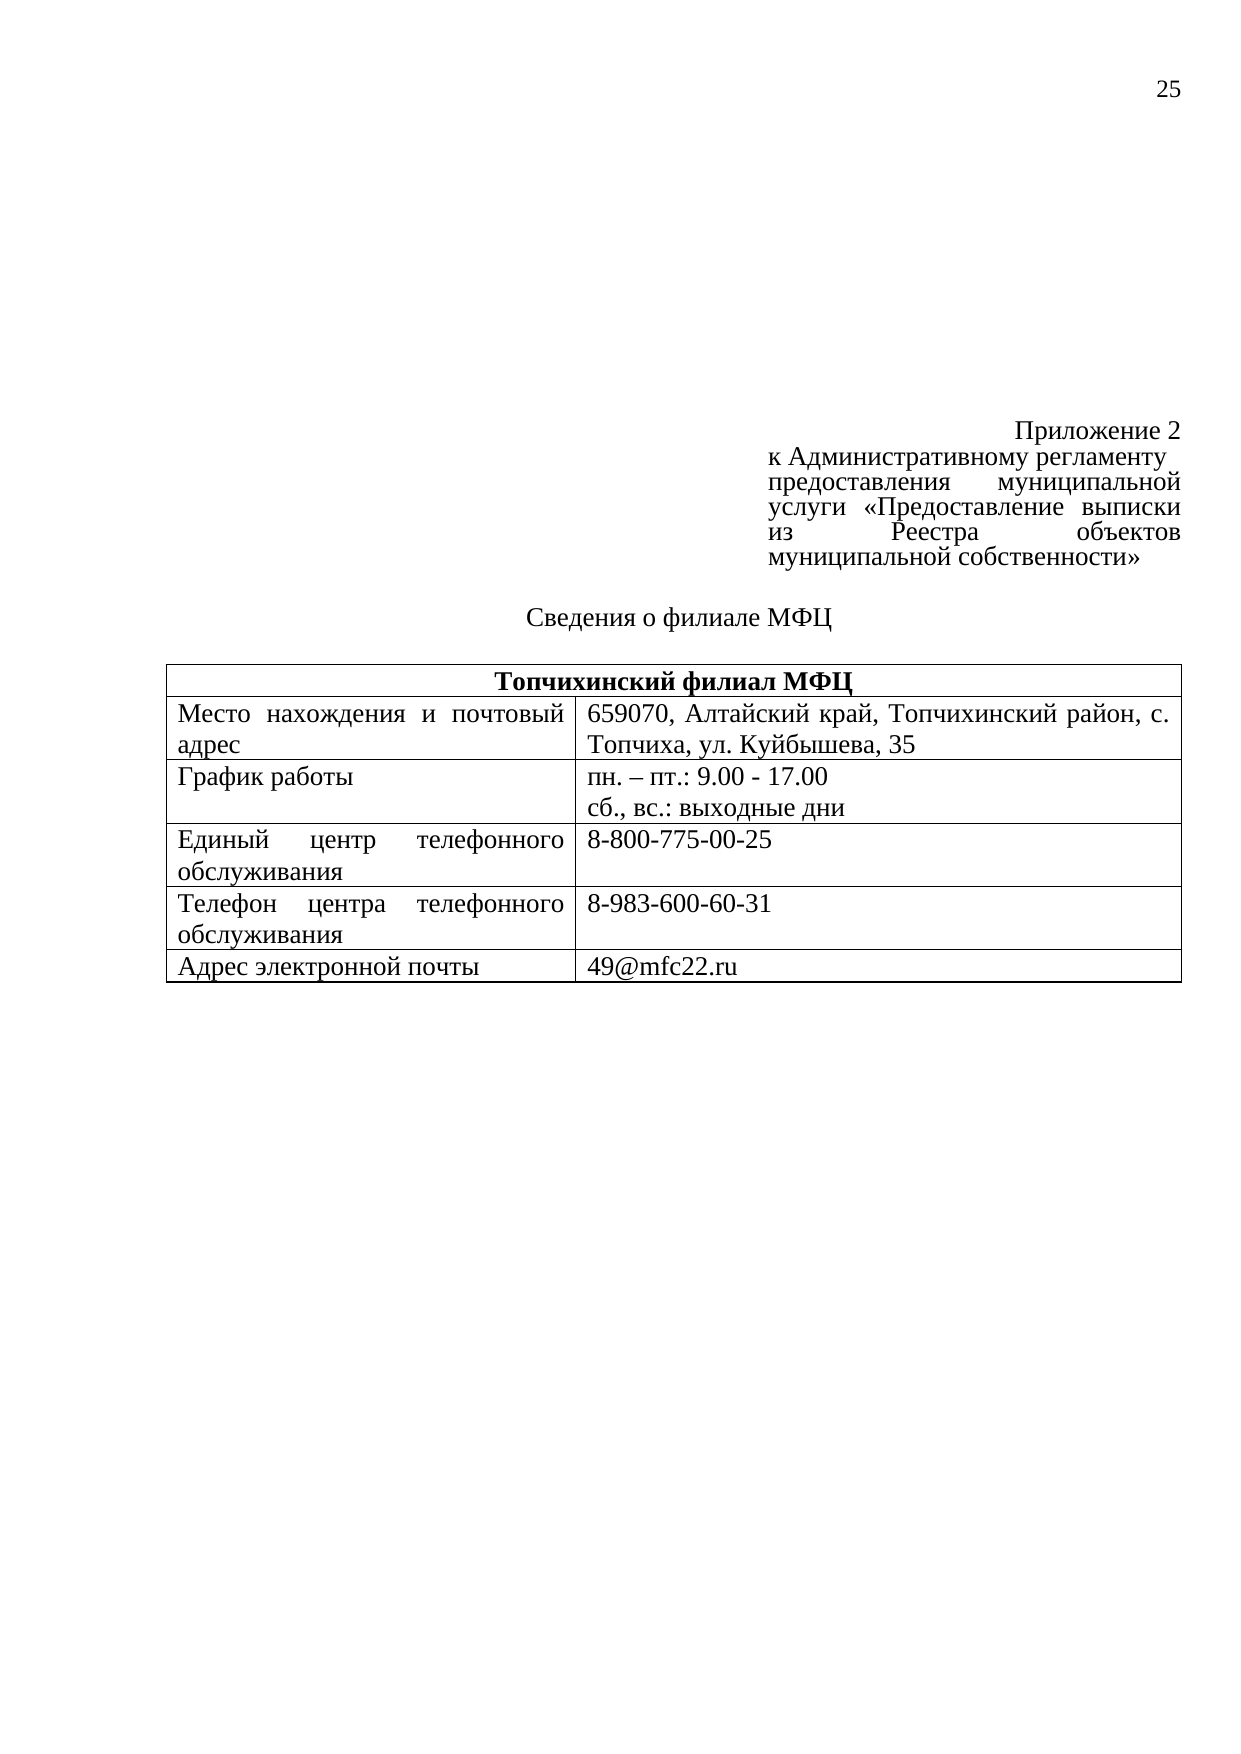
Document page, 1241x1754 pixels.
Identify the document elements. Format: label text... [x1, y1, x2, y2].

table_cell Единый центр телефонного обслуживания [167, 824, 575, 886]
text Приложение 2 [177, 414, 1181, 445]
table_header Топчихинский филиал МФЦ [167, 665, 1181, 696]
table_cell Телефон центра телефонного обслуживания [167, 887, 575, 949]
text Сведения о филиале МФЦ [177, 601, 1181, 632]
table_cell 49@mfc22.ru [576, 950, 1181, 981]
table_cell График работы [167, 760, 575, 822]
text к Административному регламенту [768, 445, 1181, 470]
table_cell 659070, Алтайский край, Топчихинский район, с. Топчиха, ул. Куйбышева, 35 [576, 697, 1181, 759]
table_cell пн. – пт.: 9.00 - 17.00 сб., вс.: выходные дни [576, 760, 1181, 822]
table_cell Место нахождения и почтовый адрес [167, 697, 575, 759]
text предоставления муниципальной услуги «Предоставление выписки из Реестра объектов муниципальной собственности» [768, 470, 1181, 570]
table_cell 8-800-775-00-25 [576, 824, 1181, 886]
table_cell 8-983-600-60-31 [576, 887, 1181, 949]
table_cell Адрес электронной почты [167, 950, 575, 981]
